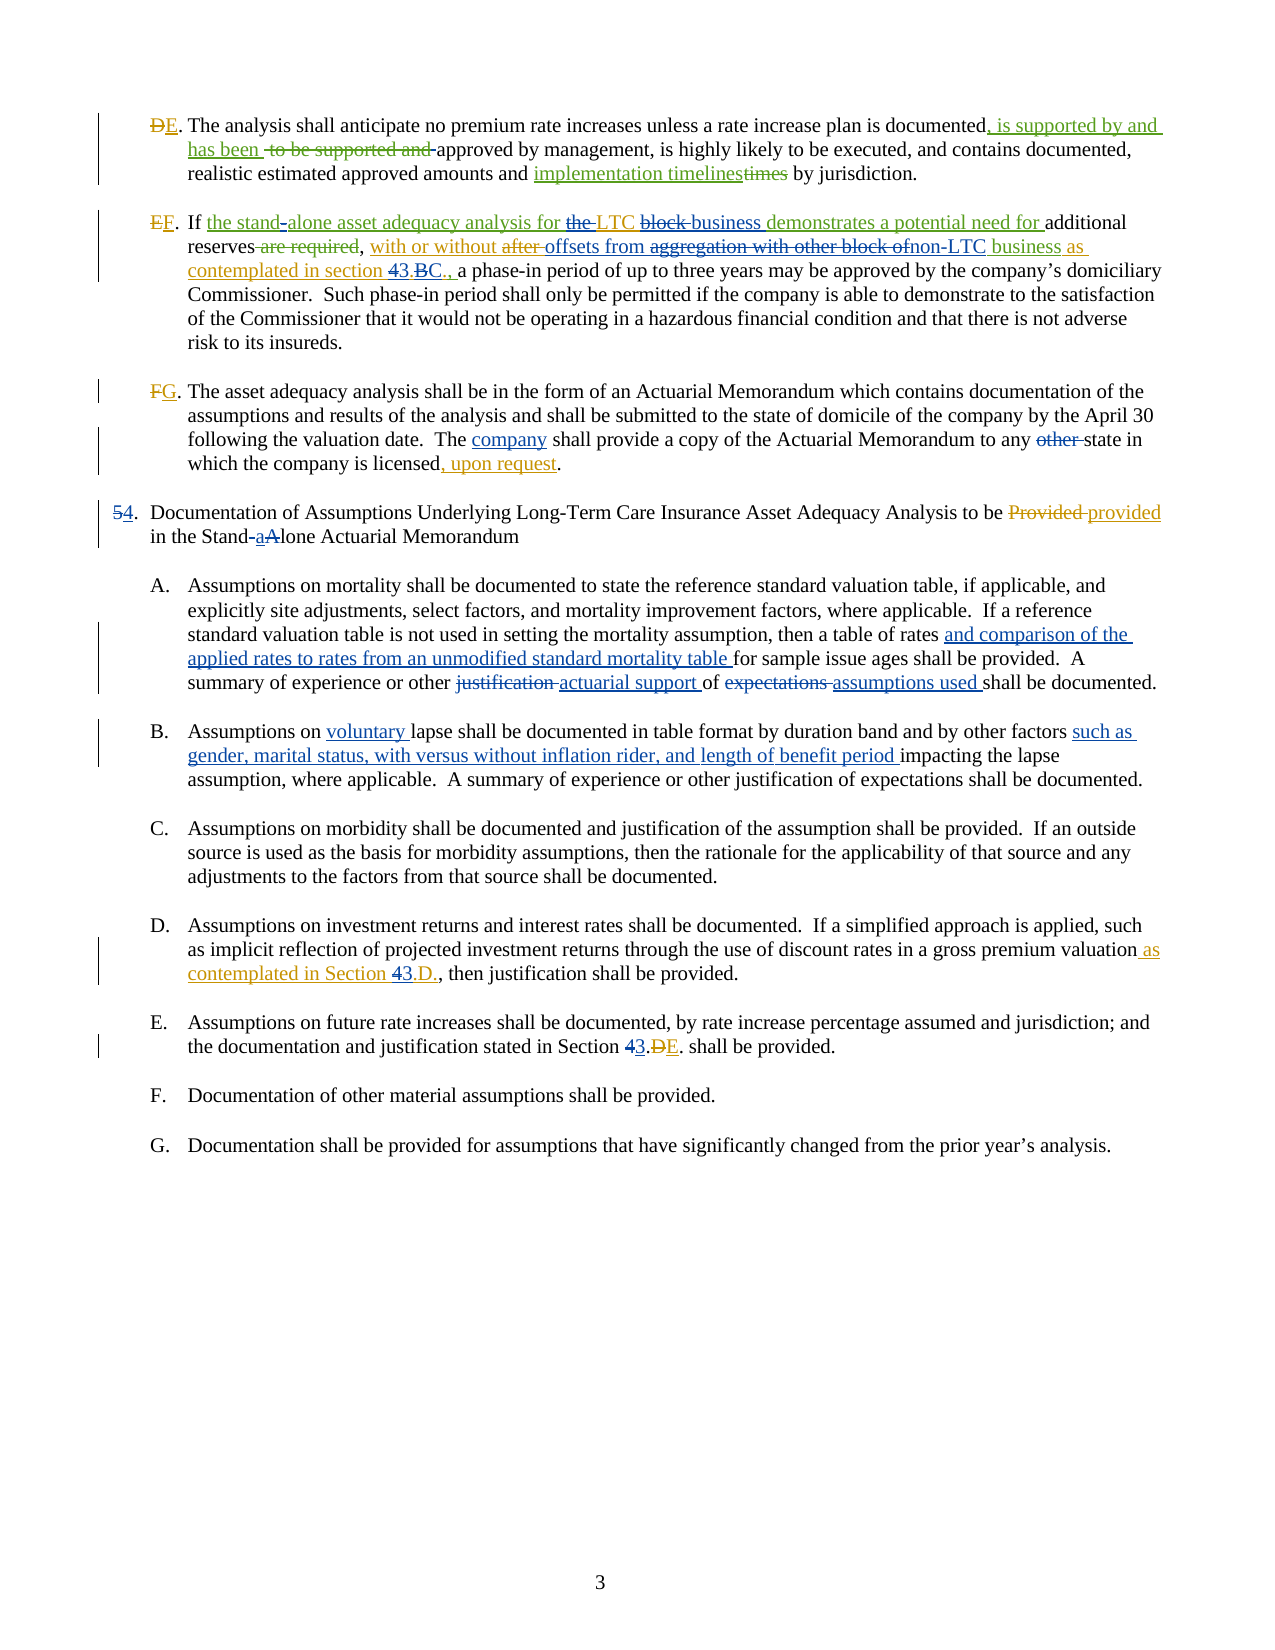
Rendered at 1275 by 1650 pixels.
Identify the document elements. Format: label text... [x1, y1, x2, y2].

subtitle A. Assumptions on mortality shall be documented to state the reference standard valuation table, if applicable, and explicitly site adjustments, select factors, and mortality improvement factors, where applicable. If a reference standard valuation table is not used in setting the mortality assumption, then a table of rates for sample issue ages shall be provided. A summary of experience or other of shall be documented. [150, 573, 1162, 694]
subtitle C. Assumptions on morbidity shall be documented and justification of the assumption shall be provided. If an outside source is used as the basis for morbidity assumptions, then the rationale for the applicability of that source and any adjustments to the factors from that source shall be documented. [150, 816, 1162, 888]
subtitle F. Documentation of other material assumptions shall be provided. [150, 1083, 1162, 1107]
subtitle . Documentation of Assumptions Underlying Long-Term Care Insurance Asset Adequacy Analysis to be in the Standlone Actuarial Memorandum [112, 500, 1162, 548]
subtitle . The analysis shall anticipate no premium rate increases unless a rate increase plan is documentedapproved by management, is highly likely to be executed, and contains documented, realistic estimated approved amounts and by jurisdiction. [150, 112, 1162, 185]
subtitle E. Assumptions on future rate increases shall be documented, by rate increase percentage assumed and jurisdiction; and the documentation and justification stated in Section .. shall be provided. [150, 1010, 1162, 1058]
subtitle . If additional reserves, a phase-in period of up to three years may be approved by the company’s domiciliary Commissioner. Such phase-in period shall only be permitted if the company is able to demonstrate to the satisfaction of the Commissioner that it would not be operating in a hazardous financial condition and that there is not adverse risk to its insureds. [150, 210, 1162, 354]
subtitle . The asset adequacy analysis shall be in the form of an Actuarial Memorandum which contains documentation of the assumptions and results of the analysis and shall be submitted to the state of domicile of the company by the April 30 following the valuation date. The shall provide a copy of the Actuarial Memorandum to any state in which the company is licensed. [150, 379, 1162, 475]
subtitle D. Assumptions on investment returns and interest rates shall be documented. If a simplified approach is applied, such as implicit reflection of projected investment returns through the use of discount rates in a gross premium valuation, then justification shall be provided. [150, 913, 1162, 985]
subtitle G. Documentation shall be provided for assumptions that have significantly changed from the prior year’s analysis. [150, 1132, 1162, 1183]
subtitle B. Assumptions on lapse shall be documented in table format by duration band and by other factors impacting the lapse assumption, where applicable. A summary of experience or other justification of expectations shall be documented. [150, 719, 1162, 791]
